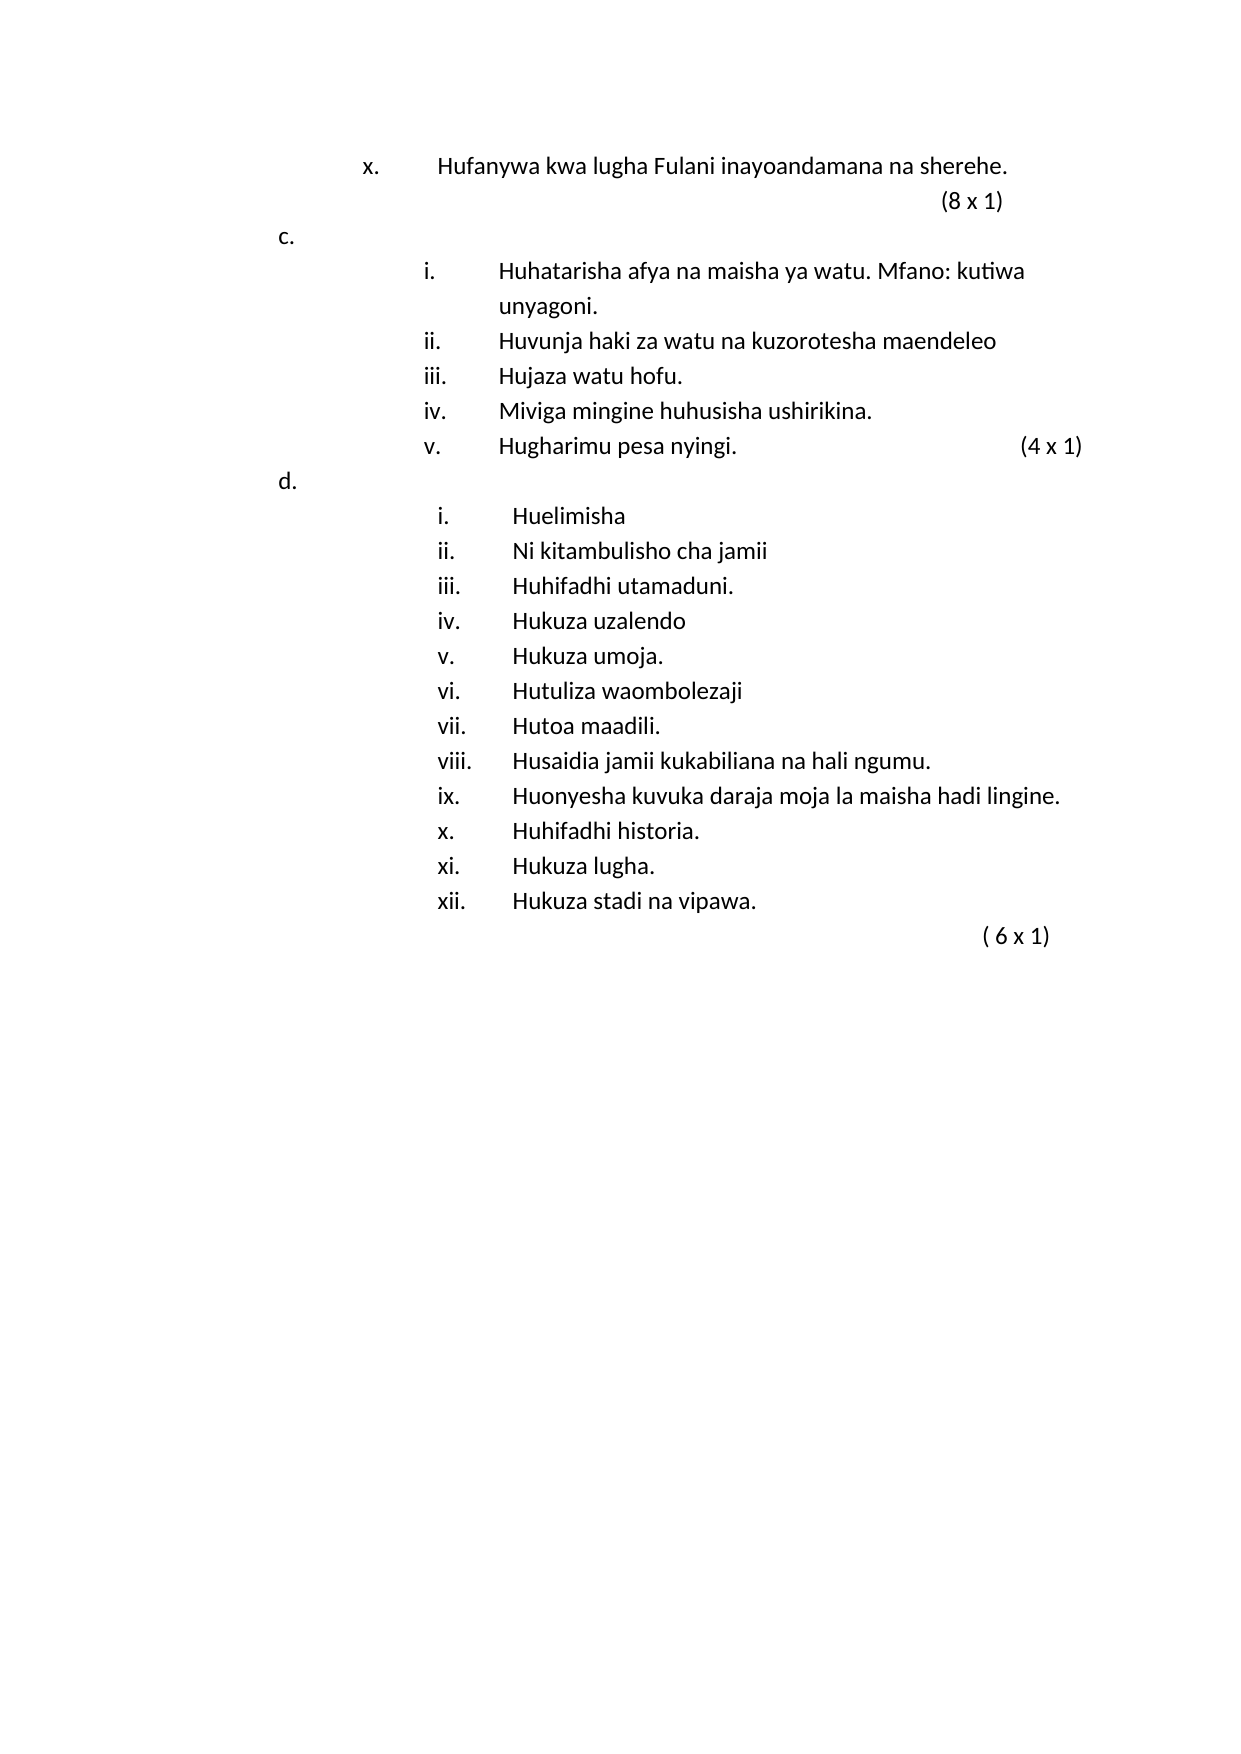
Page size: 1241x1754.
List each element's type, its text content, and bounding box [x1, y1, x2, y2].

list Hugharimu pesa nyingi. (4 x 1) [423, 430, 1090, 461]
list Hukuza umoja. [437, 640, 1090, 671]
list Hukuza uzalendo [437, 605, 1090, 636]
list Hujaza watu hofu. [423, 360, 1090, 391]
list Hufanywa kwa lugha Fulani inayoandamana na sherehe. [362, 150, 1090, 181]
list Hukuza lugha. [437, 850, 1090, 881]
list Miviga mingine huhusisha ushirikina. [423, 395, 1090, 426]
list Huelimisha [437, 500, 1090, 531]
list Huonyesha kuvuka daraja moja la maisha hadi lingine. [437, 780, 1090, 811]
list Huvunja haki za watu na kuzorotesha maendeleo [423, 325, 1090, 356]
list ( 6 x 1) [512, 920, 1090, 951]
list Huhatarisha afya na maisha ya watu. Mfano: kutiwa unyagoni. [423, 255, 1090, 321]
list Hutuliza waombolezaji [437, 675, 1090, 706]
list Hukuza stadi na vipawa. [437, 885, 1090, 916]
list Huhifadhi historia. [437, 815, 1090, 846]
list (8 x 1) [437, 185, 1090, 216]
list Husaidia jamii kukabiliana na hali ngumu. [437, 745, 1090, 776]
list Hutoa maadili. [437, 710, 1090, 741]
list Huhifadhi utamaduni. [437, 570, 1090, 601]
list Ni kitambulisho cha jamii [437, 535, 1090, 566]
